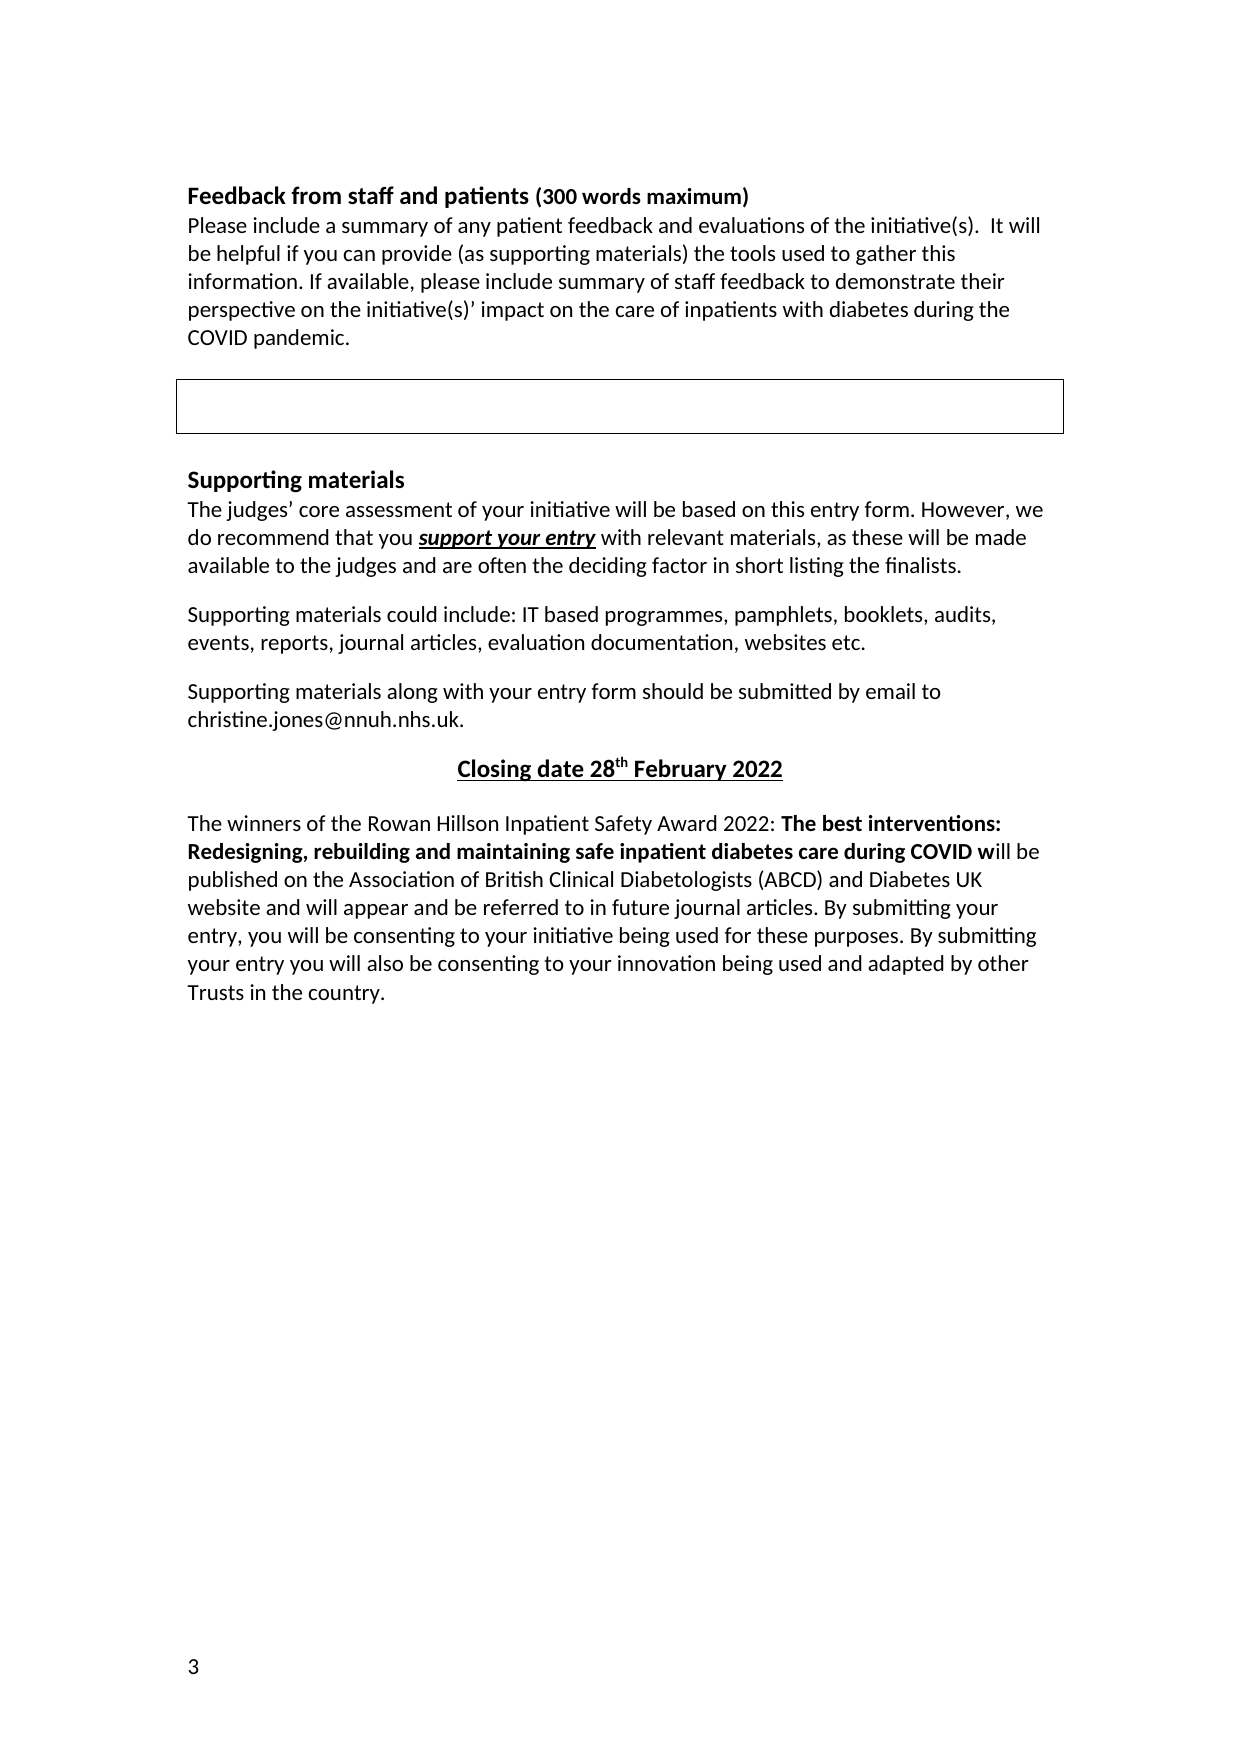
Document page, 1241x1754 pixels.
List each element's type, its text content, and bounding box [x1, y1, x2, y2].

text Closing date 28th February 2022 [187, 754, 1053, 784]
text Supporting materials could include: IT based programmes, pamphlets, booklets, audits, events, reports, journal articles, evaluation documentation, websites etc. [187, 600, 1053, 656]
text Please include a summary of any patient feedback and evaluations of the initiative(s). It will be helpful if you can provide (as supporting materials) the tools used to gather this information. If available, please include summary of staff feedback to demonstrate their perspective on the initiative(s)’ impact on the care of inpatients with diabetes during the COVID pandemic. [187, 211, 1053, 351]
text Feedback from staff and patients (300 words maximum) [187, 181, 1053, 211]
table_header [177, 380, 1063, 433]
text Supporting materials along with your entry form should be submitted by email to christine.jones@nnuh.nhs.uk. [187, 677, 1053, 733]
text The winners of the Rowan Hillson Inpatient Safety Award 2022: The best interventions: Redesigning, rebuilding and maintaining safe inpatient diabetes care during COVID will be published on the Association of British Clinical Diabetologists (ABCD) and Diabetes UK website and will appear and be referred to in future journal articles. By submitting your entry, you will be consenting to your initiative being used for these purposes. By submitting your entry you will also be consenting to your innovation being used and adapted by other Trusts in the country. [187, 809, 1053, 1006]
text The judges’ core assessment of your initiative will be based on this entry form. However, we do recommend that you support your entry with relevant materials, as these will be made available to the judges and are often the deciding factor in short listing the finalists. [187, 495, 1053, 579]
text Supporting materials [187, 464, 1053, 495]
